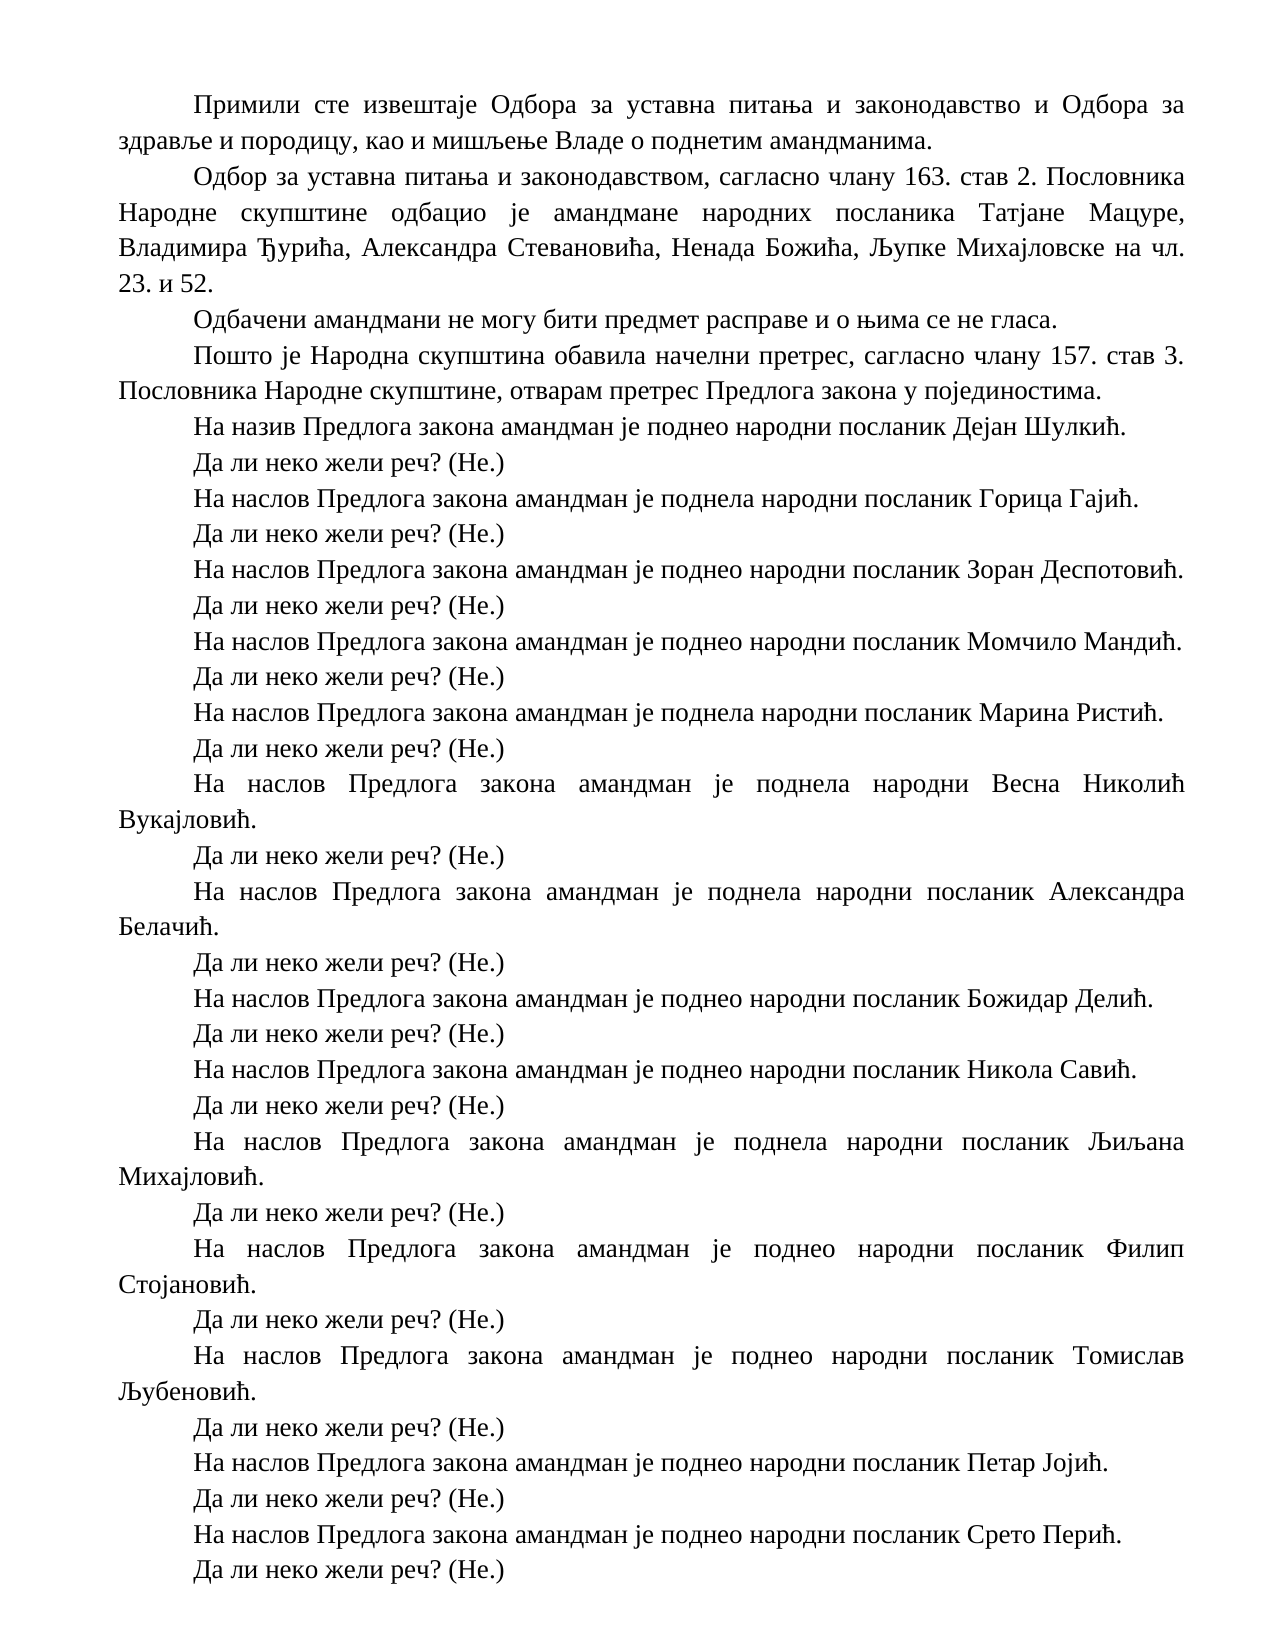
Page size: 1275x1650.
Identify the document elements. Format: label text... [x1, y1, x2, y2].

text Одбор за уставна питања и законодавством, сагласно члану 163. став 2. Пословника Народне скупштине одбацио је амандмане народних посланика Татјане Мацуре, Владимира Ђурића, Александра Стевановића, Ненада Божића, Љупке Михајловске на чл. 23. и 52. [118, 160, 1186, 298]
text Да ли неко жели реч? (Не.) [118, 1303, 1186, 1334]
text На наслов Предлога закона амандман је поднео народни посланик Божидар Делић. [118, 982, 1186, 1013]
text На наслов Предлога закона амандман је поднео народни посланик Томислав Љубеновић. [118, 1339, 1186, 1406]
text Да ли неко жели реч? (Не.) [118, 946, 1186, 977]
text На наслов Предлога закона амандман је поднео народни посланик Петар Јојић. [118, 1446, 1186, 1477]
text Примили сте извештаје Одбора за уставна питања и законодавство и Одбора за здравље и породицу, као и мишљење Владе о поднетим амандманима. [118, 89, 1186, 156]
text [118, 1553, 1186, 1585]
text На назив Предлога закона амандман је поднео народни посланик Дејан Шулкић. [118, 410, 1186, 441]
text Да ли неко жели реч? (Не.) [118, 660, 1186, 691]
text На наслов Предлога закона амандман је поднела народни посланик Горица Гајић. [118, 482, 1186, 513]
text На наслов Предлога закона амандман је поднео народни посланик Зоран Деспотовић. [118, 553, 1186, 584]
text На наслов Предлога закона амандман је поднела народни посланик Љиљана Михајловић. [118, 1125, 1186, 1192]
text Да ли неко жели реч? (Не.) [118, 446, 1186, 477]
text Да ли неко жели реч? (Не.) [118, 1089, 1186, 1120]
text На наслов Предлога закона амандман је поднела народни Весна Николић Вукајловић. [118, 767, 1186, 834]
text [118, 1482, 1186, 1513]
text Одбачени амандмани не могу бити предмет расправе и о њима се не гласа. [118, 303, 1186, 334]
text На наслов Предлога закона амандман је поднео народни посланик Никола Савић. [118, 1053, 1186, 1084]
text Пошто је Народна скупштина обавила начелни претрес, сагласно члану 157. став 3. Пословника Народне скупштине, отварам претрес Предлога закона у појединостима. [118, 339, 1186, 406]
text Да ли неко жели реч? (Не.) [118, 517, 1186, 548]
text Да ли неко жели реч? (Не.) [118, 1018, 1186, 1049]
text Да ли неко жели реч? (Не.) [118, 589, 1186, 620]
text На наслов Предлога закона амандман је поднео народни посланик Филип Стојановић. [118, 1232, 1186, 1299]
text На наслов Предлога закона амандман је поднео народни посланик Момчило Мандић. [118, 624, 1186, 656]
text Да ли неко жели реч? (Не.) [118, 1411, 1186, 1442]
text Да ли неко жели реч? (Не.) [118, 839, 1186, 870]
text На наслов Предлога закона амандман је поднела народни посланик Александра Белачић. [118, 875, 1186, 942]
text Да ли неко жели реч? (Не.) [118, 1196, 1186, 1227]
text Да ли неко жели реч? (Не.) [118, 732, 1186, 763]
text На наслов Предлога закона амандман је поднео народни посланик Срето Перић. [118, 1518, 1186, 1549]
text На наслов Предлога закона амандман је поднела народни посланик Марина Ристић. [118, 696, 1186, 727]
